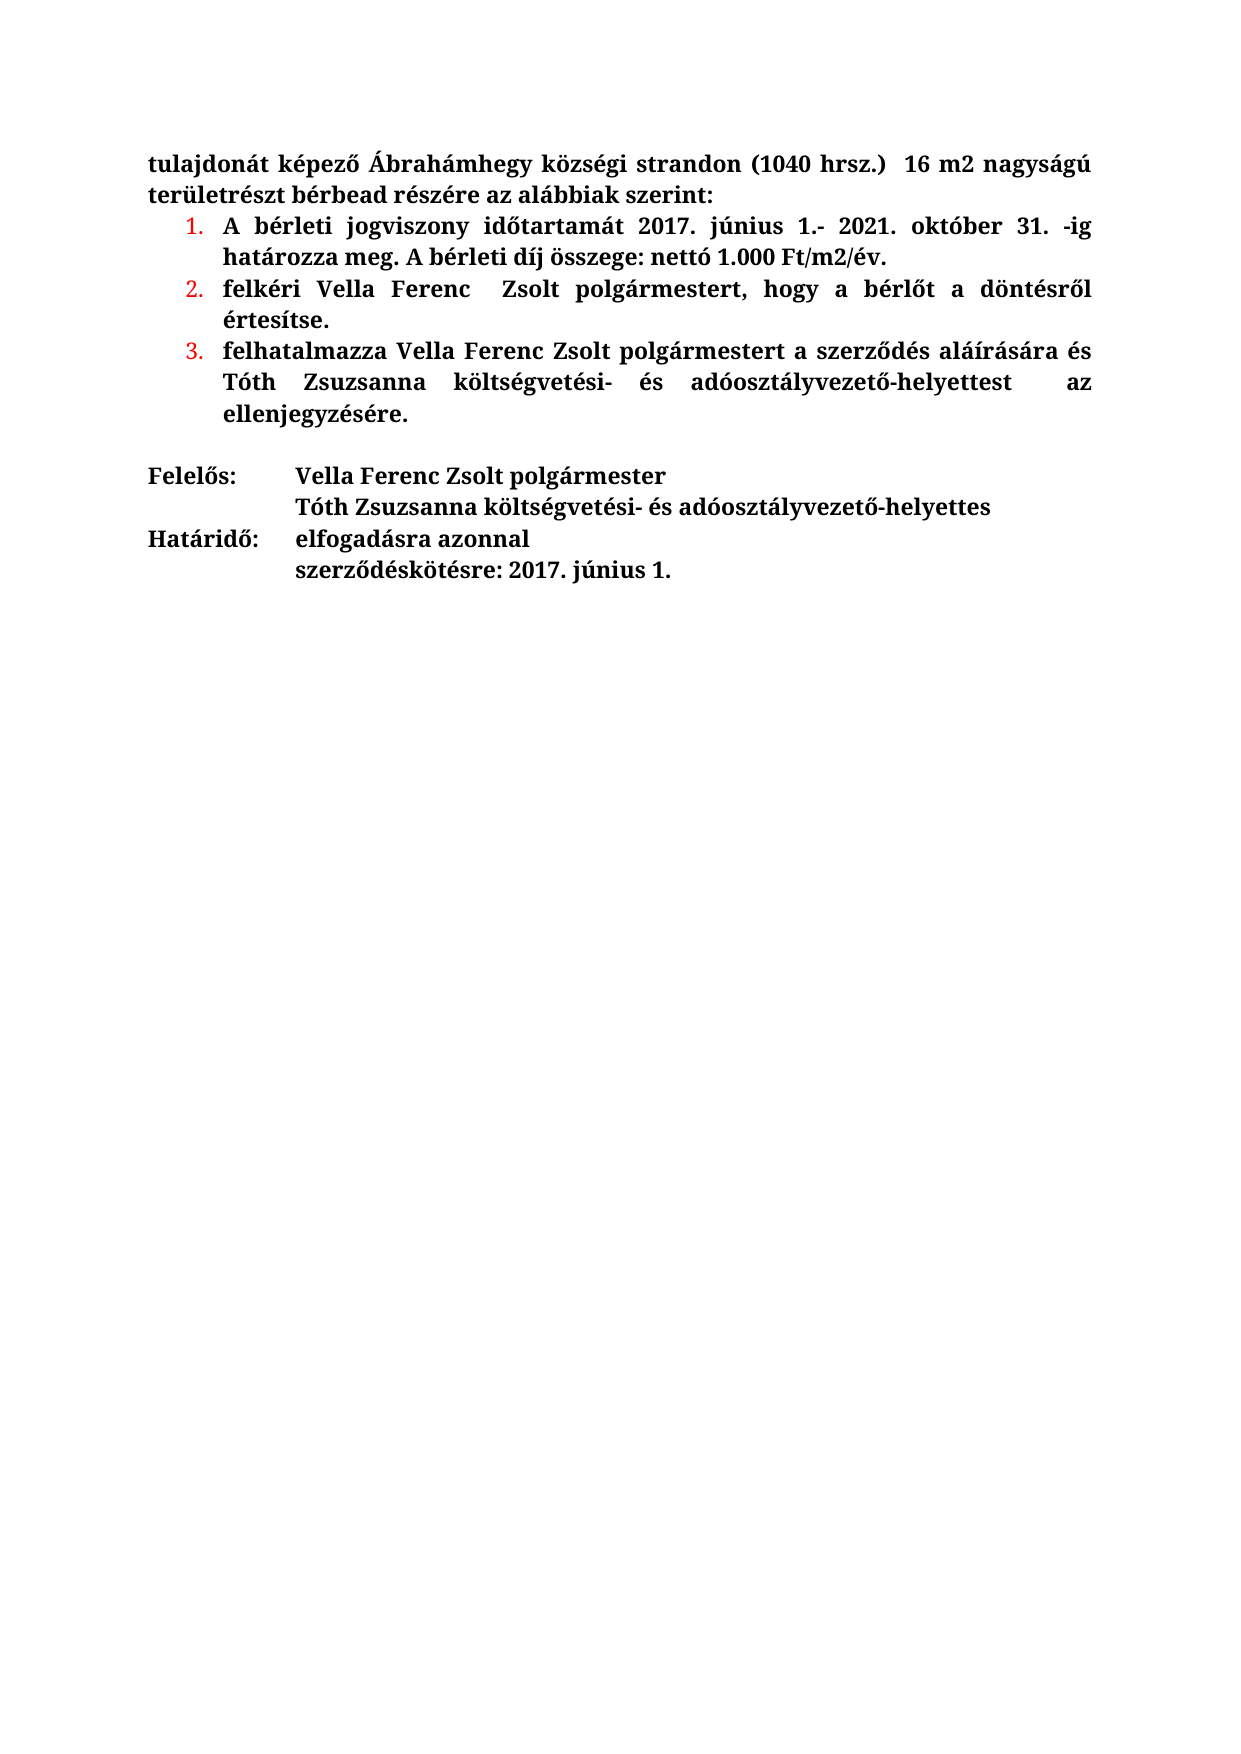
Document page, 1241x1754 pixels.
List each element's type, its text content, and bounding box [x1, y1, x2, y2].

text Határidő: elfogadásra azonnal [148, 523, 1093, 554]
text Felelős: Vella Ferenc Zsolt polgármester [148, 460, 1093, 491]
list A bérleti jogviszony időtartamát 2017. június 1.- 2021. október 31. -ig határozza meg. A bérleti díj összege: nettó 1.000 Ft/m2/év. [185, 210, 1093, 273]
list felkéri Vella Ferenc Zsolt polgármestert, hogy a bérlőt a döntésről értesítse. [185, 273, 1093, 335]
list felhatalmazza Vella Ferenc Zsolt polgármestert a szerződés aláírására és Tóth Zsuzsanna költségvetési- és adóosztályvezető-helyettest az ellenjegyzésére. [185, 335, 1093, 429]
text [148, 148, 1093, 210]
text Tóth Zsuzsanna költségvetési- és adóosztályvezető-helyettes [148, 491, 1093, 523]
text szerződéskötésre: 2017. június 1. [221, 554, 1093, 585]
